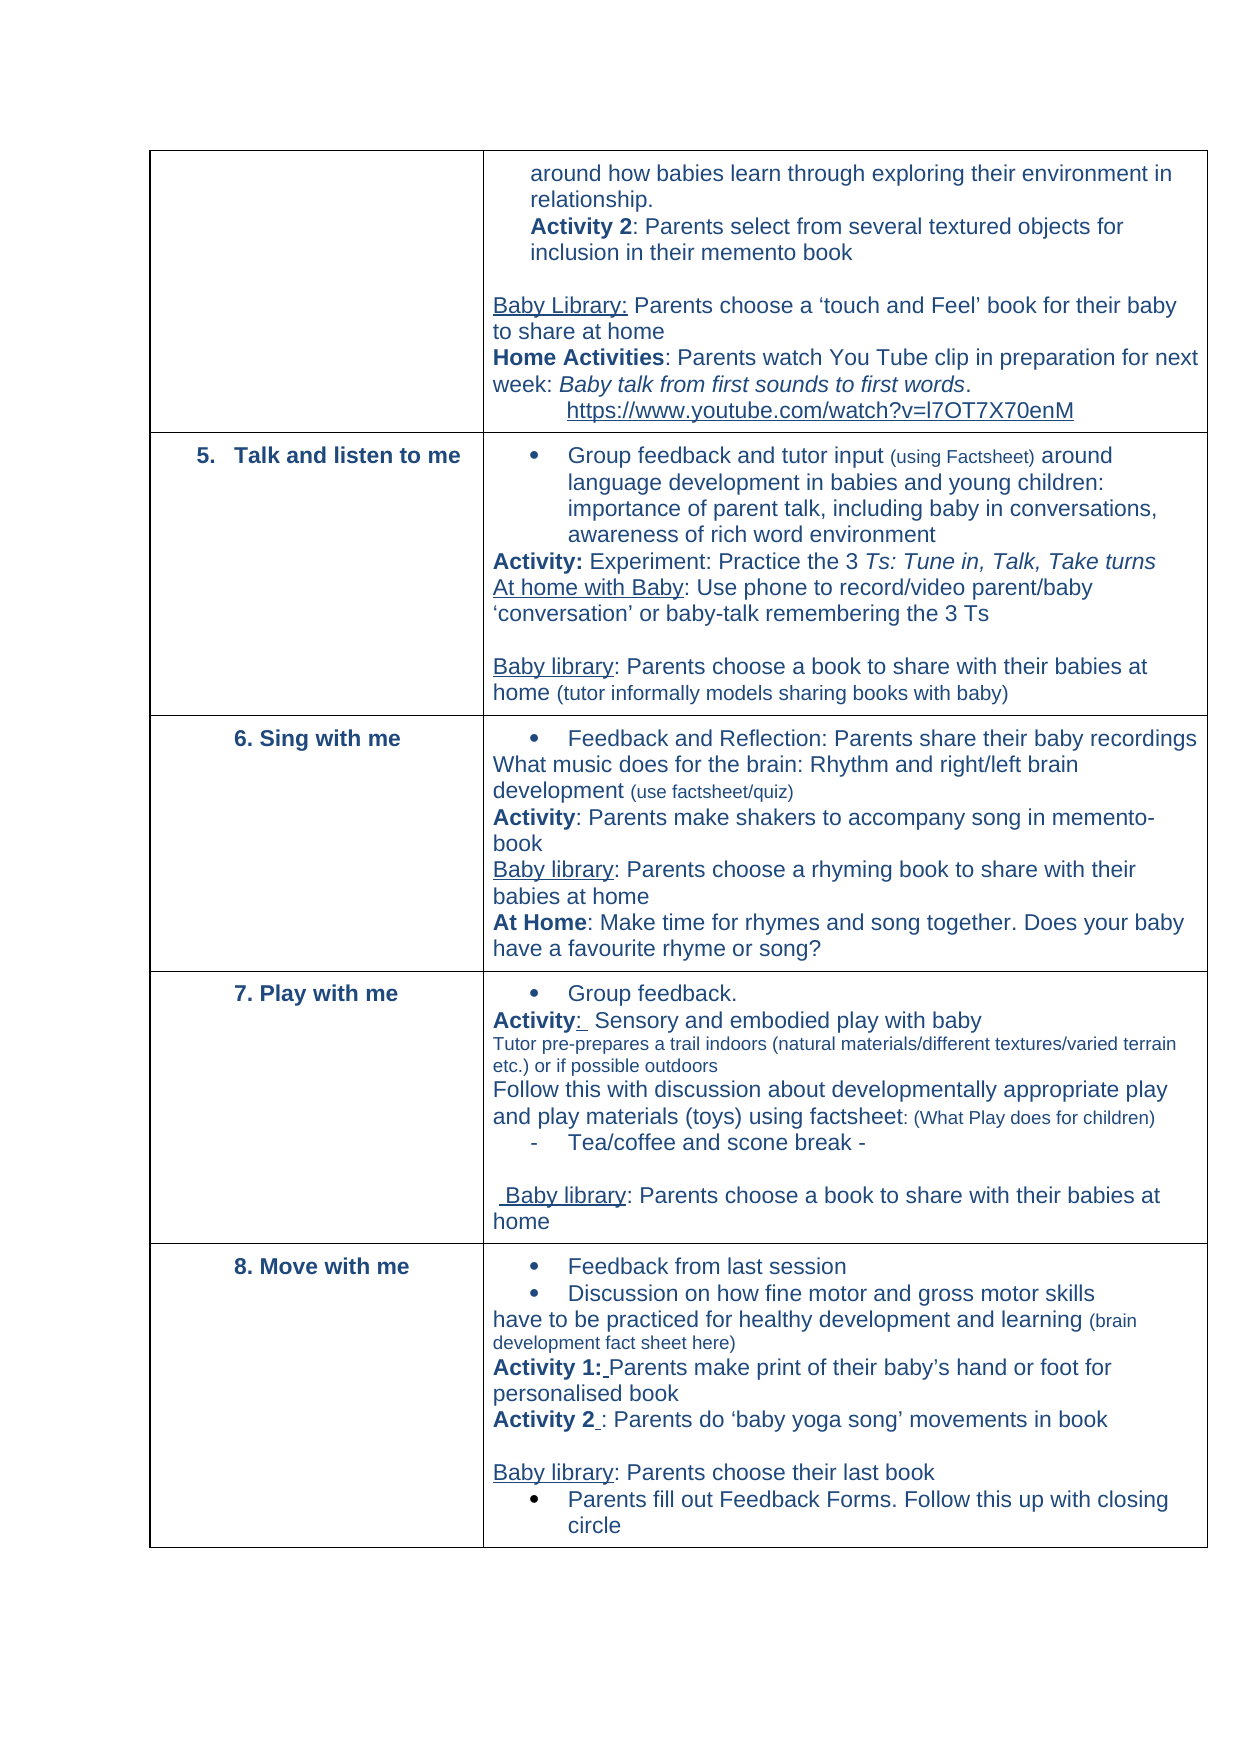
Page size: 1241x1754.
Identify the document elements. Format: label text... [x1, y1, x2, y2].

table_cell 7. Play with me [151, 972, 483, 1243]
table_cell 6. Sing with me [151, 716, 483, 971]
table_cell Talk and listen to me [151, 433, 483, 714]
table_cell Feedback and Reflection: Parents share their baby recordings What music does for the brain: Rhythm and right/left brain development (use factsheet/quiz) Activity: Parents make shakers to accompany song in memento-book Baby library: Parents choose a rhyming book to share with their babies at home At Home: Make time for rhymes and song together. Does your baby have a favourite rhyme or song? [484, 716, 1207, 971]
table_cell 8. Move with me [151, 1244, 483, 1547]
table_cell Group feedback. Activity: Sensory and embodied play with baby Tutor pre-prepares a trail indoors (natural materials/different textures/varied terrain etc.) or if possible outdoors Follow this with discussion about developmentally appropriate play and play materials (toys) using factsheet: (What Play does for children) Tea/coffee and scone break - Baby library: Parents choose a book to share with their babies at home [484, 972, 1207, 1243]
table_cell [151, 151, 483, 432]
table_cell Group feedback and tutor input (using Factsheet) around language development in babies and young children: importance of parent talk, including baby in conversations, awareness of rich word environment Activity: Experiment: Practice the 3 Ts: Tune in, Talk, Take turns At home with Baby: Use phone to record/video parent/baby ‘conversation’ or baby-talk remembering the 3 Ts Baby library: Parents choose a book to share with their babies at home (tutor informally models sharing books with baby) [484, 433, 1207, 714]
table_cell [484, 151, 1207, 432]
table_cell Feedback from last session Discussion on how fine motor and gross motor skills have to be practiced for healthy development and learning (brain development fact sheet here) Activity 1: Parents make print of their baby’s hand or foot for personalised book Activity 2 : Parents do ‘baby yoga song’ movements in book Baby library: Parents choose their last book Parents fill out Feedback Forms. Follow this up with closing circle [484, 1244, 1207, 1547]
